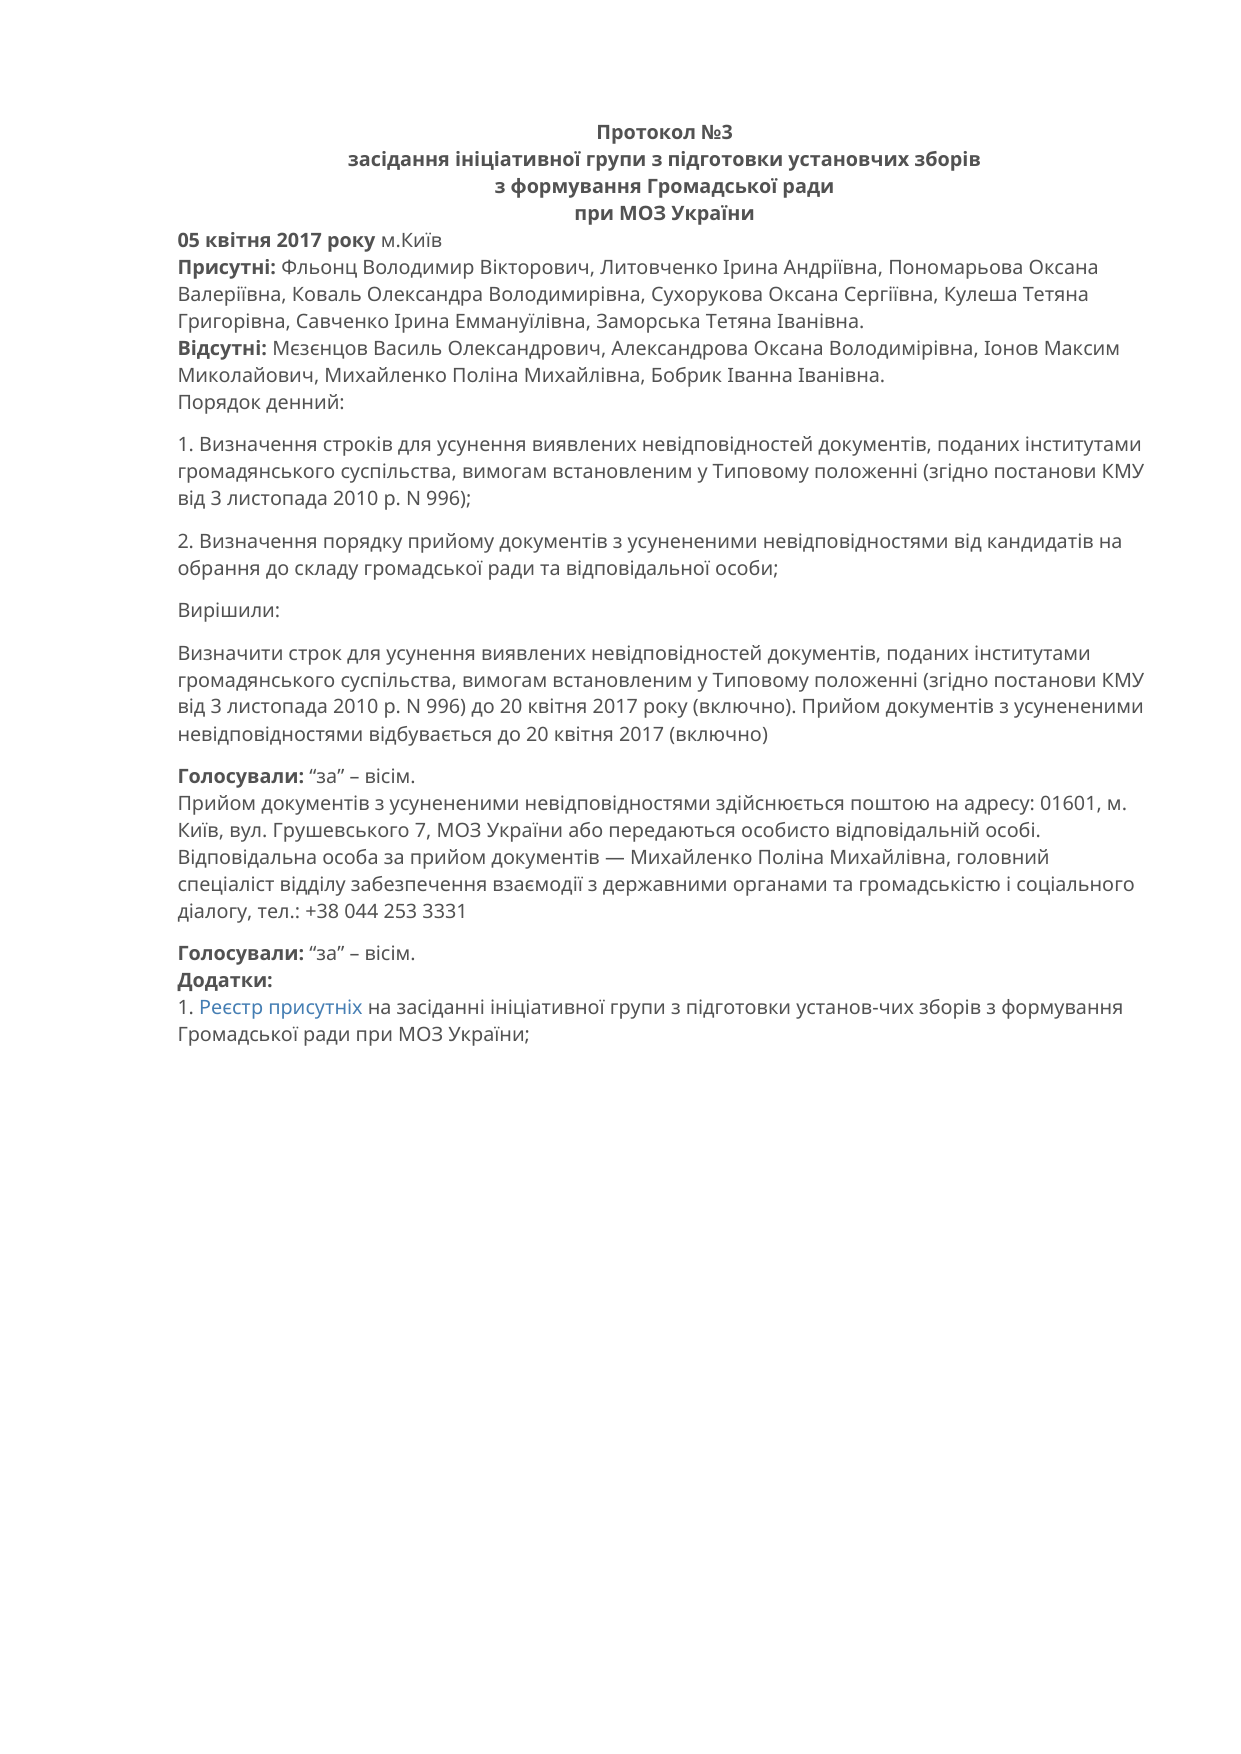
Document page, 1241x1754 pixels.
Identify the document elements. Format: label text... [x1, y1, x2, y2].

text Порядок денний: [177, 388, 1152, 415]
text 05 квітня 2017 року м.Київ [177, 226, 1152, 253]
text Відсутні: Мєзєнцов Василь Олександрович, Александрова Оксана Володимірівна, Іонов Максим Миколайович, Михайленко Поліна Михайлівна, Бобрик Іванна Іванівна. [177, 334, 1152, 388]
text Присутні: Фльонц Володимир Вікторович, Литовченко Ірина Андріївна, Пономарьова Оксана Валеріївна, Коваль Олександра Володимирівна, Сухорукова Оксана Сергіївна, Кулеша Тетяна Григорівна, Савченко Ірина Еммануїлівна, Заморська Тетяна Іванівна. [177, 253, 1152, 334]
text Прийом документів з усунененими невідповідностями здійснюється поштою на адресу: 01601, м. Київ, вул. Грушевського 7, МОЗ України або передаються особисто відповідальній особі. Відповідальна особа за прийом документів — Михайленко Поліна Михайлівна, головний спеціаліст відділу забезпечення взаємодії з державними органами та громадськістю і соціального діалогу, тел.: +38 044 253 3331 [177, 789, 1152, 924]
text 2. Визначення порядку прийому документів з усунененими невідповідностями від кандидатів на обрання до складу громадської ради та відповідальної особи; [177, 527, 1152, 581]
text Голосували: “за” – вісім. [177, 762, 1152, 789]
text Додатки: [177, 967, 1152, 994]
text 1. Визначення строків для усунення виявлених невідповідностей документів, поданих інститутами громадянського суспільства, вимогам встановленим у Типовому положенні (згідно постанови КМУ від 3 листопада 2010 р. N 996); [177, 430, 1152, 511]
text Голосували: “за” – вісім. [177, 940, 1152, 967]
text Визначити строк для усунення виявлених невідповідностей документів, поданих інститутами громадянського суспільства, вимогам встановленим у Типовому положенні (згідно постанови КМУ від 3 листопада 2010 р. N 996) до 20 квітня 2017 року (включно). Прийом документів з усунененими невідповідностями відбувається до 20 квітня 2017 (включно) [177, 639, 1152, 747]
text 1. Реєстр присутніх на засіданні ініціативної групи з підготовки установ-чих зборів з формування Громадської ради при МОЗ України; [177, 994, 1152, 1048]
text Протокол №3 засідання ініціативної групи з підготовки установчих зборів з формування Громадської ради при МОЗ України [177, 118, 1152, 226]
text Вирішили: [177, 596, 1152, 623]
